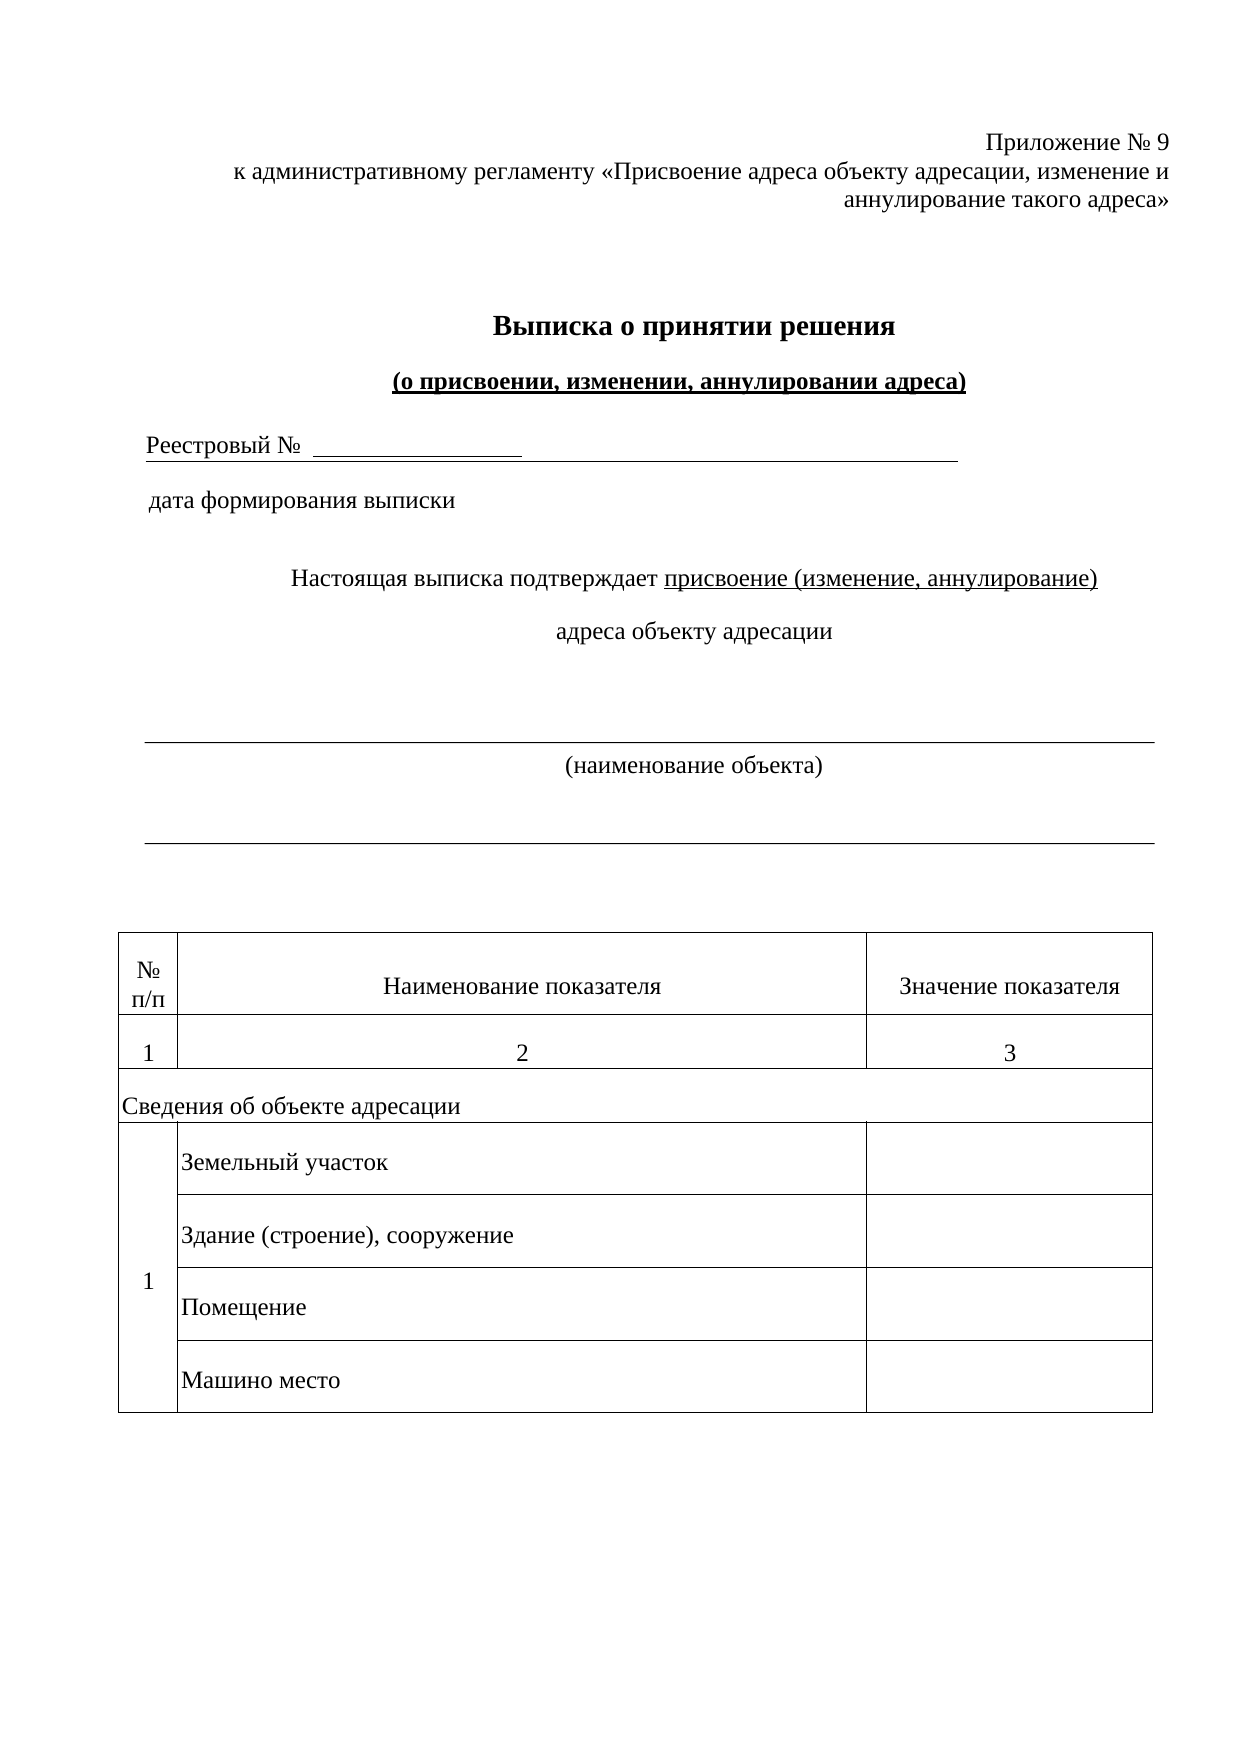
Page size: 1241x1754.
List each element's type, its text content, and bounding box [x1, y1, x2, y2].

table_header Реестровый № [146, 434, 958, 461]
text Выписка о принятии решения [219, 308, 1169, 341]
text (о присвоении, изменении, аннулировании адреса) [392, 366, 1169, 395]
table_cell Здание (строение), сооружение [178, 1195, 866, 1267]
table_cell Помещение [178, 1268, 866, 1339]
table_header Наименование показателя [178, 933, 866, 1014]
table_header Значение показателя [867, 933, 1152, 1014]
table_cell [867, 1341, 1152, 1412]
table_cell 1 [119, 1015, 177, 1068]
table_cell Машино место [178, 1341, 866, 1412]
table_cell дата формирования выписки [146, 462, 958, 515]
table_header № п/п [119, 933, 177, 1014]
table_cell Сведения об объекте адресации [119, 1069, 1152, 1121]
table_cell [867, 1268, 1152, 1339]
table_cell [867, 1123, 1152, 1194]
table_cell 1 [119, 1123, 177, 1412]
table_cell [867, 1195, 1152, 1267]
table_cell 2 [178, 1015, 866, 1068]
text Приложение № 9 [75, 127, 1169, 156]
table_cell 3 [867, 1015, 1152, 1068]
text (наименование объекта) [218, 750, 1169, 778]
table_cell Земельный участок [178, 1123, 866, 1194]
text Настоящая выписка подтверждает присвоение (изменение, аннулирование) адреса объекту адресации [262, 563, 1126, 645]
text к административному регламенту «Присвоение адреса объекту адресации, изменение и аннулирование такого адреса» [75, 156, 1169, 213]
